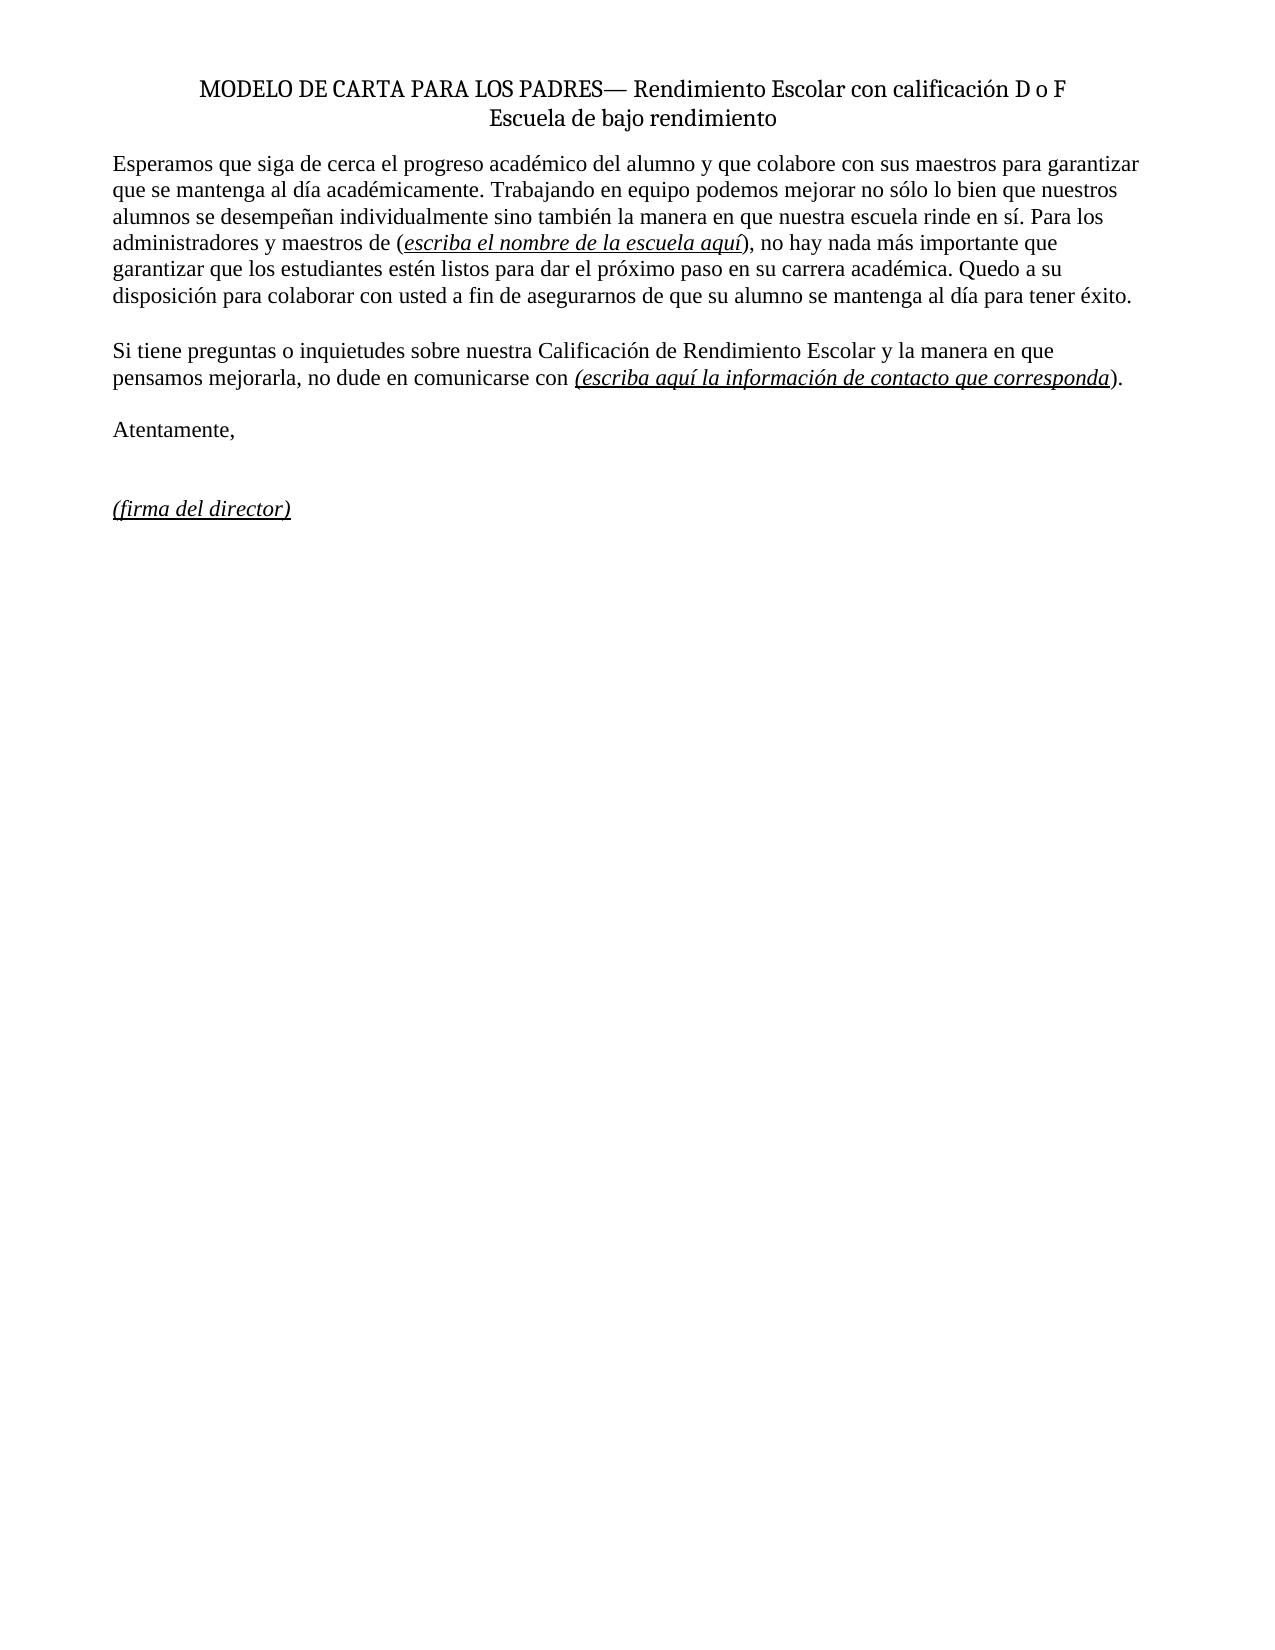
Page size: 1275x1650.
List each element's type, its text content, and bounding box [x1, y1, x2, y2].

text (firma del director) [112, 495, 1144, 522]
text Si tiene preguntas o inquietudes sobre nuestra Calificación de Rendimiento Escolar y la manera en que pensamos mejorarla, no dude en comunicarse con (escriba aquí la información de contacto que corresponda). [112, 337, 1144, 390]
text Atentamente, [112, 416, 1144, 443]
text Esperamos que siga de cerca el progreso académico del alumno y que colabore con sus maestros para garantizar que se mantenga al día académicamente. Trabajando en equipo podemos mejorar no sólo lo bien que nuestros alumnos se desempeñan individualmente sino también la manera en que nuestra escuela rinde en sí. Para los administradores y maestros de (escriba el nombre de la escuela aquí), no hay nada más importante que garantizar que los estudiantes estén listos para dar el próximo paso en su carrera académica. Quedo a su disposición para colaborar con usted a fin de asegurarnos de que su alumno se mantenga al día para tener éxito. [112, 150, 1144, 308]
